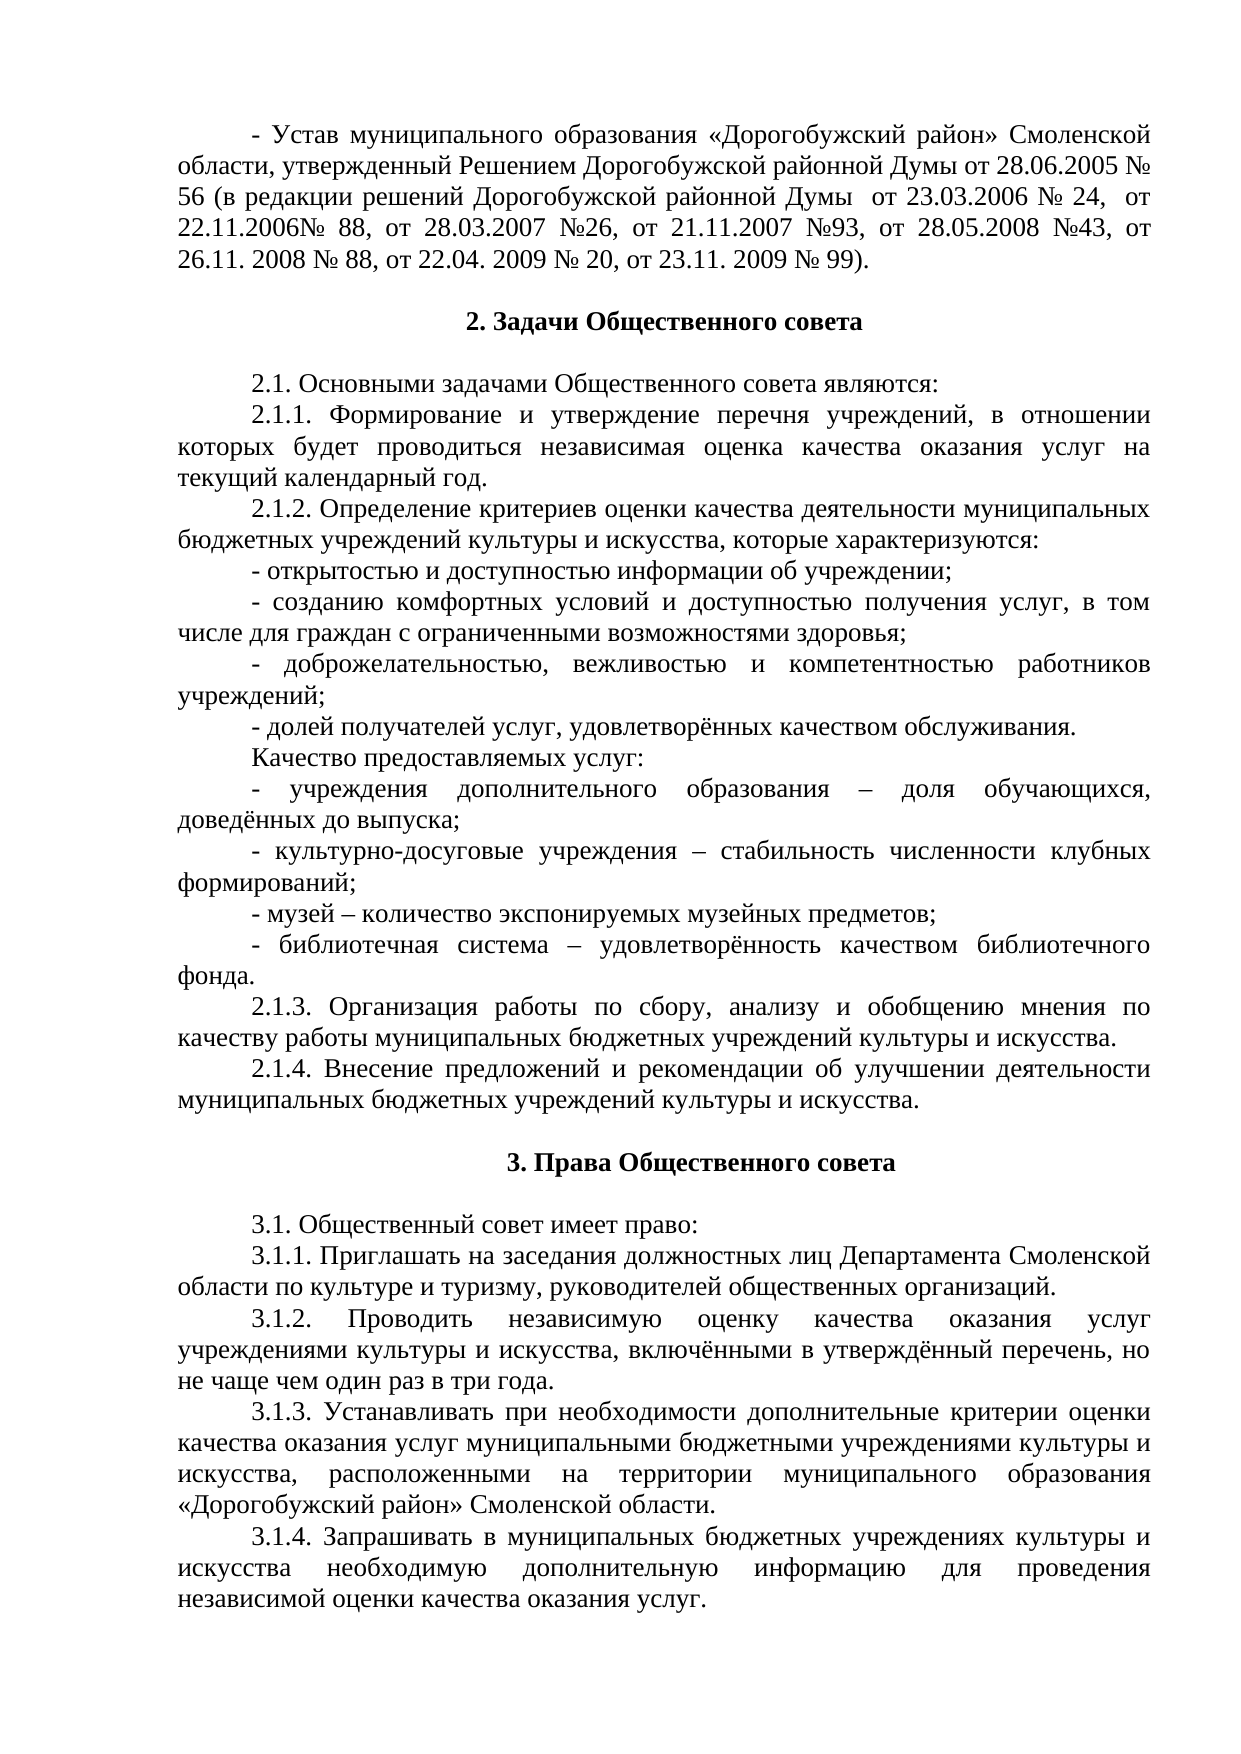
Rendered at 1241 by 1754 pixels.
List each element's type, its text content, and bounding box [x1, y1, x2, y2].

text 2.1.1. Формирование и утверждение перечня учреждений, в отношении которых будет проводиться независимая оценка качества оказания услуг на текущий календарный год. [177, 398, 1152, 492]
text - культурно-досуговые учреждения – стабильность численности клубных формирований; [177, 834, 1152, 897]
text Качество предоставляемых услуг: [177, 741, 1152, 772]
text 3.1.1. Приглашать на заседания должностных лиц Департамента Смоленской области по культуре и туризму, руководителей общественных организаций. [177, 1239, 1152, 1302]
text - открытостью и доступностью информации об учреждении; [177, 554, 1152, 585]
text 3.1. Общественный совет имеет право: [177, 1208, 1152, 1239]
text 2.1. Основными задачами Общественного совета являются: [177, 367, 1152, 398]
text 2.1.4. Внесение предложений и рекомендации об улучшении деятельности муниципальных бюджетных учреждений культуры и искусства. [177, 1052, 1152, 1115]
text - учреждения дополнительного образования – доля обучающихся, доведённых до выпуска; [177, 772, 1152, 834]
text - библиотечная система – удовлетворённость качеством библиотечного фонда. [177, 928, 1152, 990]
text 2. Задачи Общественного совета [177, 305, 1152, 336]
text - доброжелательностью, вежливостью и компетентностью работников учреждений; [177, 648, 1152, 710]
text 3.1.2. Проводить независимую оценку качества оказания услуг учреждениями культуры и искусства, включёнными в утверждённый перечень, но не чаще чем один раз в три года. [177, 1302, 1152, 1395]
text - Устав муниципального образования «Дорогобужский район» Смоленской области, утвержденный Решением Дорогобужской районной Думы от 28.06.2005 № 56 (в редакции решений Дорогобужской районной Думы от 23.03.2006 № 24, от 22.11.2006№ 88, от 28.03.2007 №26, от 21.11.2007 №93, от 28.05.2008 №43, от 26.11. 2008 № 88, от 22.04. 2009 № 20, от 23.11. 2009 № 99). [177, 118, 1152, 274]
text - долей получателей услуг, удовлетворённых качеством обслуживания. [177, 710, 1152, 741]
text 2.1.3. Организация работы по сбору, анализу и обобщению мнения по качеству работы муниципальных бюджетных учреждений культуры и искусства. [177, 990, 1152, 1052]
text - созданию комфортных условий и доступностью получения услуг, в том числе для граждан с ограниченными возможностями здоровья; [177, 585, 1152, 648]
text 2.1.2. Определение критериев оценки качества деятельности муниципальных бюджетных учреждений культуры и искусства, которые характеризуются: [177, 492, 1152, 554]
text 3. Права Общественного совета [177, 1146, 1152, 1177]
text - музей – количество экспонируемых музейных предметов; [177, 897, 1152, 928]
text 3.1.4. Запрашивать в муниципальных бюджетных учреждениях культуры и искусства необходимую дополнительную информацию для проведения независимой оценки качества оказания услуг. [177, 1520, 1152, 1613]
text 3.1.3. Устанавливать при необходимости дополнительные критерии оценки качества оказания услуг муниципальными бюджетными учреждениями культуры и искусства, расположенными на территории муниципального образования «Дорогобужский район» Смоленской области. [177, 1395, 1152, 1520]
